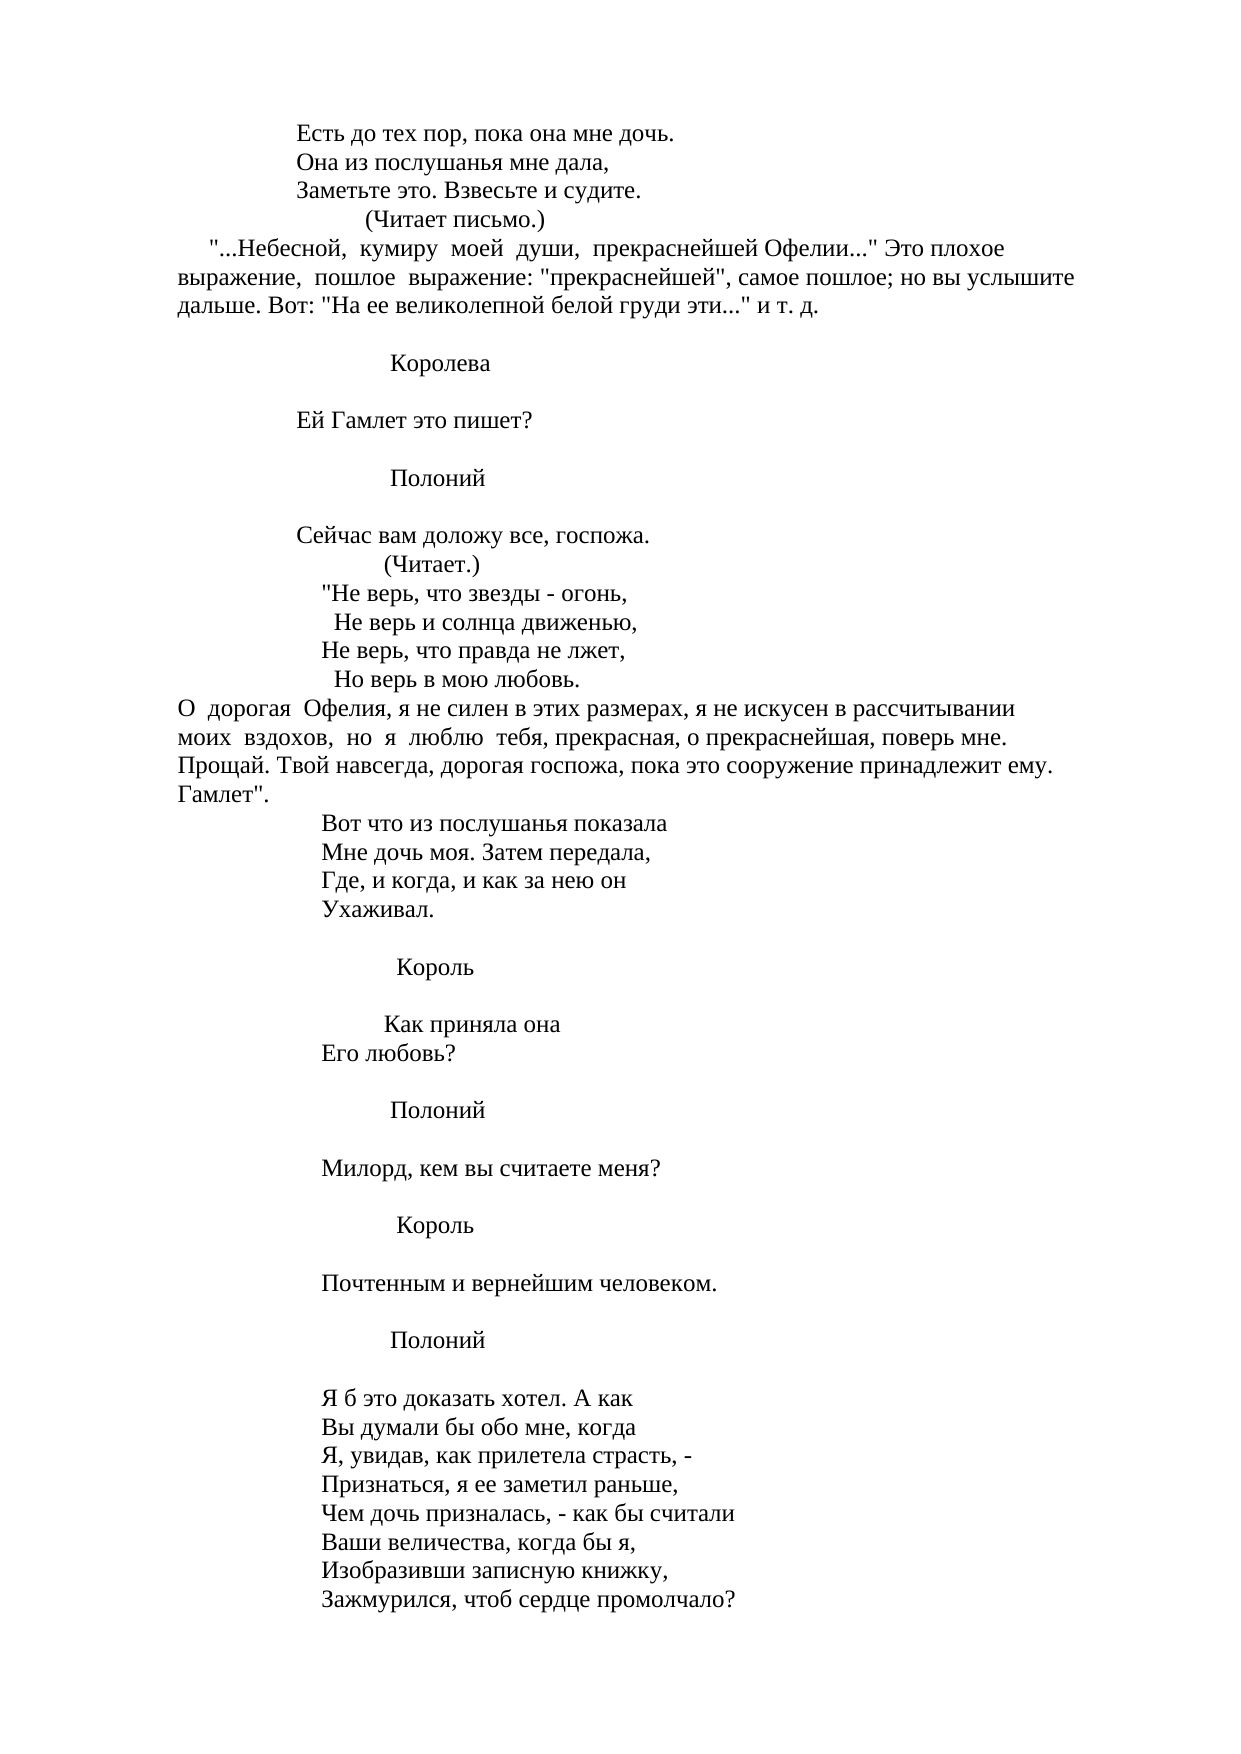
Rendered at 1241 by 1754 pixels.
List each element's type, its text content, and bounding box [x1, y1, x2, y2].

text моих вздохов, но я люблю тебя, прекрасная, о прекраснейшая, поверь мне. [177, 722, 1152, 751]
text Чем дочь призналась, - как бы считали [177, 1498, 1152, 1527]
text Милорд, кем вы считаете меня? [177, 1153, 1152, 1182]
text Заметьте это. Взвесьте и судите. [177, 176, 1152, 204]
text Почтенным и вернейшим человеком. [177, 1268, 1152, 1297]
text Полоний [177, 1096, 1152, 1124]
text Она из послушанья мне дала, [177, 147, 1152, 176]
text Есть до тех пор, пока она мне дочь. [177, 118, 1152, 147]
text Зажмурился, чтоб сердце промолчало? [177, 1584, 1152, 1613]
text Мне дочь моя. Затем передала, [177, 837, 1152, 866]
text выражение, пошлое выражение: "прекраснейшей", самое пошлое; но вы услышите [177, 262, 1152, 291]
text Ухаживал. [177, 894, 1152, 923]
text Изобразивши записную книжку, [177, 1556, 1152, 1584]
text Я б это доказать хотел. А как [177, 1383, 1152, 1412]
text Не верь и солнца движенью, [177, 607, 1152, 636]
text О дорогая Офелия, я не силен в этих размерах, я не искусен в рассчитывании [177, 693, 1152, 722]
text Ей Гамлет это пишет? [177, 406, 1152, 434]
text Сейчас вам доложу все, госпожа. [177, 521, 1152, 549]
text (Читает письмо.) [177, 204, 1152, 233]
text Я, увидав, как прилетела страсть, - [177, 1441, 1152, 1469]
text Король [177, 1211, 1152, 1239]
text дальше. Вот: "На ее великолепной белой груди эти..." и т. д. [177, 291, 1152, 319]
text Вы думали бы обо мне, когда [177, 1412, 1152, 1441]
text Полоний [177, 463, 1152, 492]
text Где, и когда, и как за нею он [177, 866, 1152, 894]
text Признаться, я ее заметил раньше, [177, 1469, 1152, 1498]
text Король [177, 952, 1152, 981]
text Как приняла она [177, 1009, 1152, 1038]
text Но верь в мою любовь. [177, 664, 1152, 693]
text Прощай. Твой навсегда, дорогая госпожа, пока это сооружение принадлежит ему. [177, 751, 1152, 779]
text Его любовь? [177, 1038, 1152, 1067]
text Полоний [177, 1326, 1152, 1354]
text (Читает.) [177, 549, 1152, 578]
text Гамлет". [177, 779, 1152, 808]
text Вот что из послушанья показала [177, 808, 1152, 837]
text "Не верь, что звезды - огонь, [177, 578, 1152, 607]
text "...Небесной, кумиру моей души, прекраснейшей Офелии..." Это плохое [177, 233, 1152, 262]
text Не верь, что правда не лжет, [177, 636, 1152, 664]
text Ваши величества, когда бы я, [177, 1527, 1152, 1556]
text Королева [177, 348, 1152, 377]
